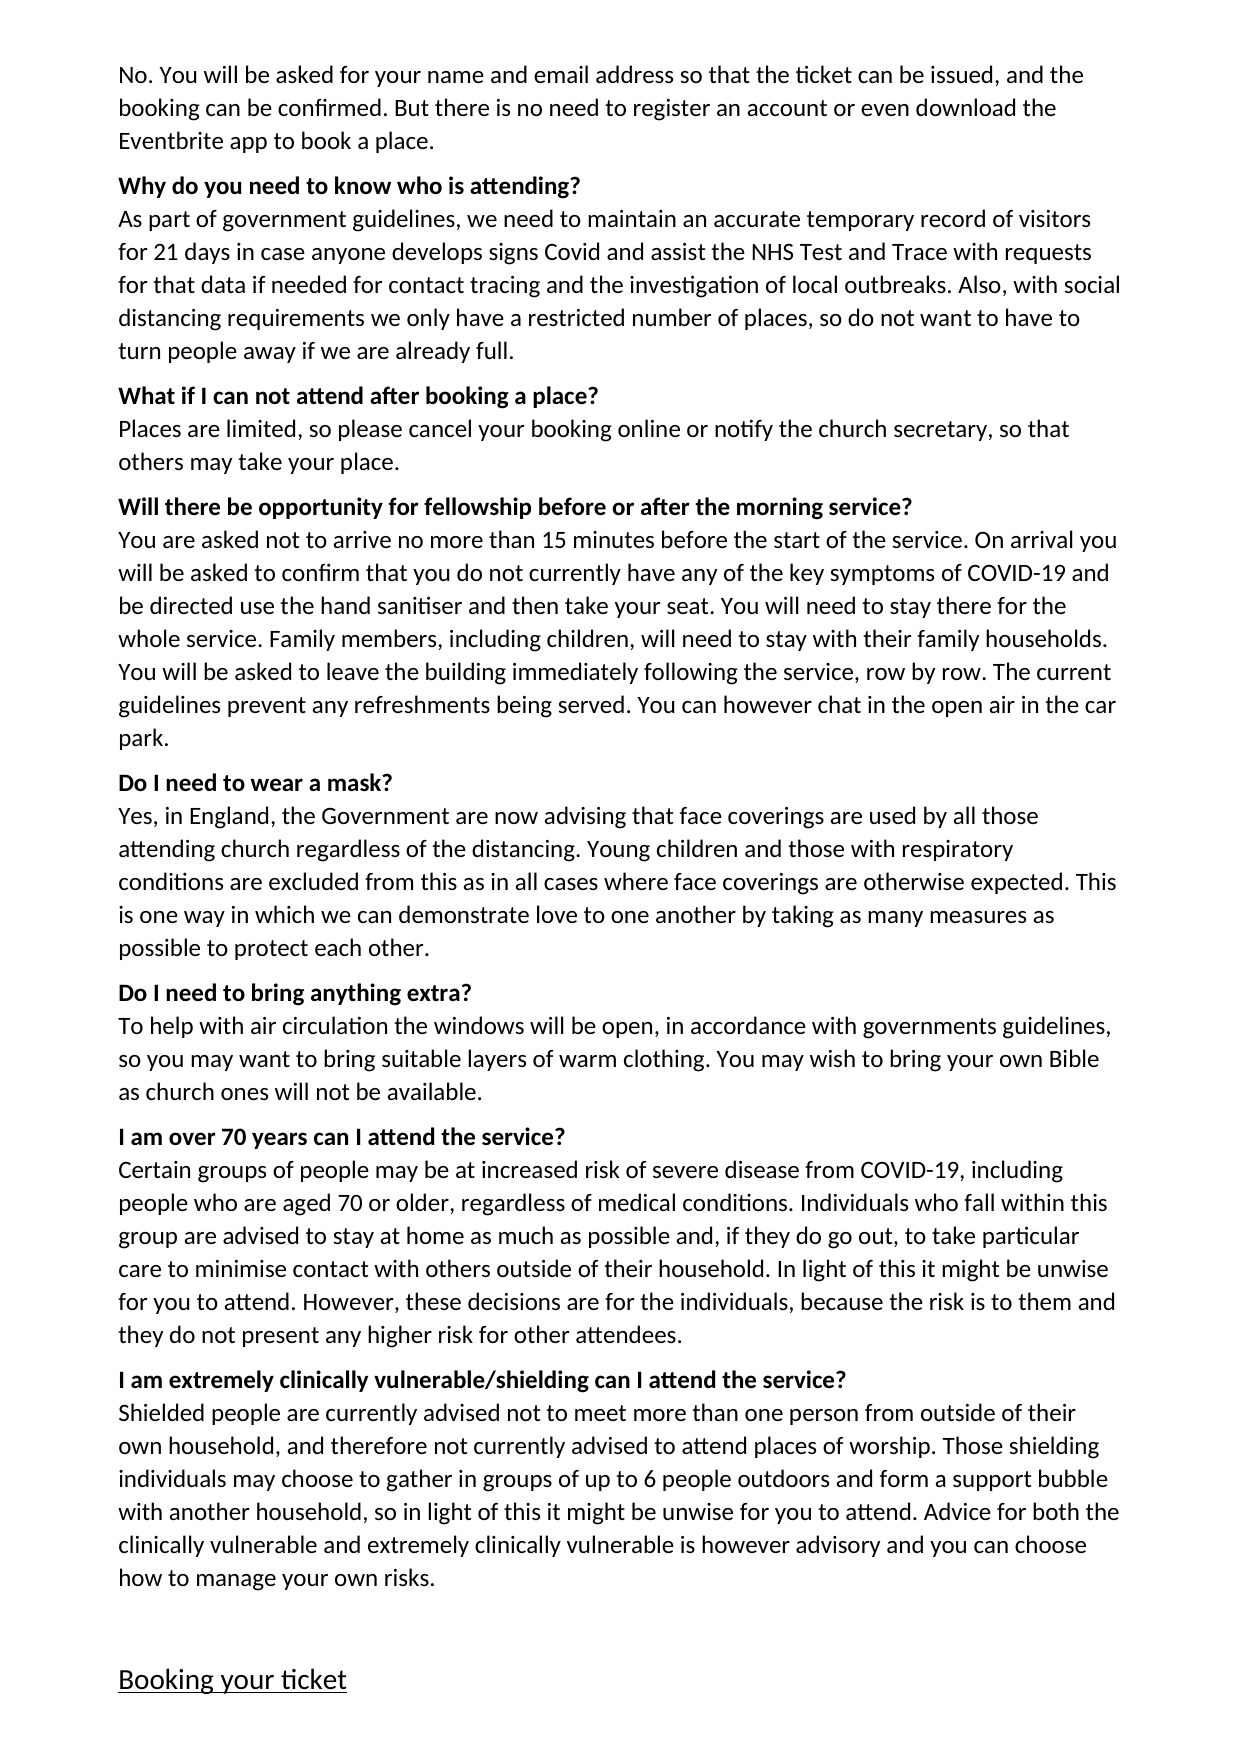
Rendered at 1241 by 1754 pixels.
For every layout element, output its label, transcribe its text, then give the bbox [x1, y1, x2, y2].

text You are asked not to arrive no more than 15 minutes before the start of the service. On arrival you will be asked to confirm that you do not currently have any of the key symptoms of COVID-19 and be directed use the hand sanitiser and then take your seat. You will need to stay there for the whole service. Family members, including children, will need to stay with their family households. You will be asked to leave the building immediately following the service, row by row. The current guidelines prevent any refreshments being served. You can however chat in the open air in the car park. [118, 524, 1122, 752]
text Yes, in England, the Government are now advising that face coverings are used by all those attending church regardless of the distancing. Young children and those with respiratory conditions are excluded from this as in all cases where face coverings are otherwise expected. This is one way in which we can demonstrate love to one another by taking as many measures as possible to protect each other. [118, 800, 1122, 962]
text Why do you need to know who is attending? [118, 170, 1122, 201]
text To help with air circulation the windows will be open, in accordance with governments guidelines, so you may want to bring suitable layers of warm clothing. You may wish to bring your own Bible as church ones will not be available. [118, 1010, 1122, 1107]
text I am over 70 years can I attend the service? [118, 1122, 1122, 1152]
text What if I can not attend after booking a place? [118, 380, 1122, 411]
text Places are limited, so please cancel your booking online or notify the church secretary, so that others may take your place. [118, 413, 1122, 477]
text Do I need to wear a mask? [118, 767, 1122, 798]
text Do I need to bring anything extra? [118, 977, 1122, 1008]
text Shielded people are currently advised not to meet more than one person from outside of their own household, and therefore not currently advised to attend places of worship. Those shielding individuals may choose to gather in groups of up to 6 people outdoors and form a support bubble with another household, so in light of this it might be unwise for you to attend. Advice for both the clinically vulnerable and extremely clinically vulnerable is however advisory and you can choose how to manage your own risks. [118, 1397, 1122, 1592]
text Will there be opportunity for fellowship before or after the morning service? [118, 492, 1122, 522]
text As part of government guidelines, we need to maintain an accurate temporary record of visitors for 21 days in case anyone develops signs Covid and assist the NHS Test and Trace with requests for that data if needed for contact tracing and the investigation of local outbreaks. Also, with social distancing requirements we only have a restricted number of places, so do not want to have to turn people away if we are already full. [118, 203, 1122, 365]
text Certain groups of people may be at increased risk of severe disease from COVID-19, including people who are aged 70 or older, regardless of medical conditions. Individuals who fall within this group are advised to stay at home as much as possible and, if they do go out, to take particular care to minimise contact with others outside of their household. In light of this it might be unwise for you to attend. However, these decisions are for the individuals, because the risk is to them and they do not present any higher risk for other attendees. [118, 1154, 1122, 1349]
text No. You will be asked for your name and email address so that the ticket can be issued, and the booking can be confirmed. But there is no need to register an account or even download the Eventbrite app to book a place. [118, 59, 1122, 155]
text Booking your ticket [118, 1661, 1122, 1697]
text I am extremely clinically vulnerable/shielding can I attend the service? [118, 1364, 1122, 1395]
